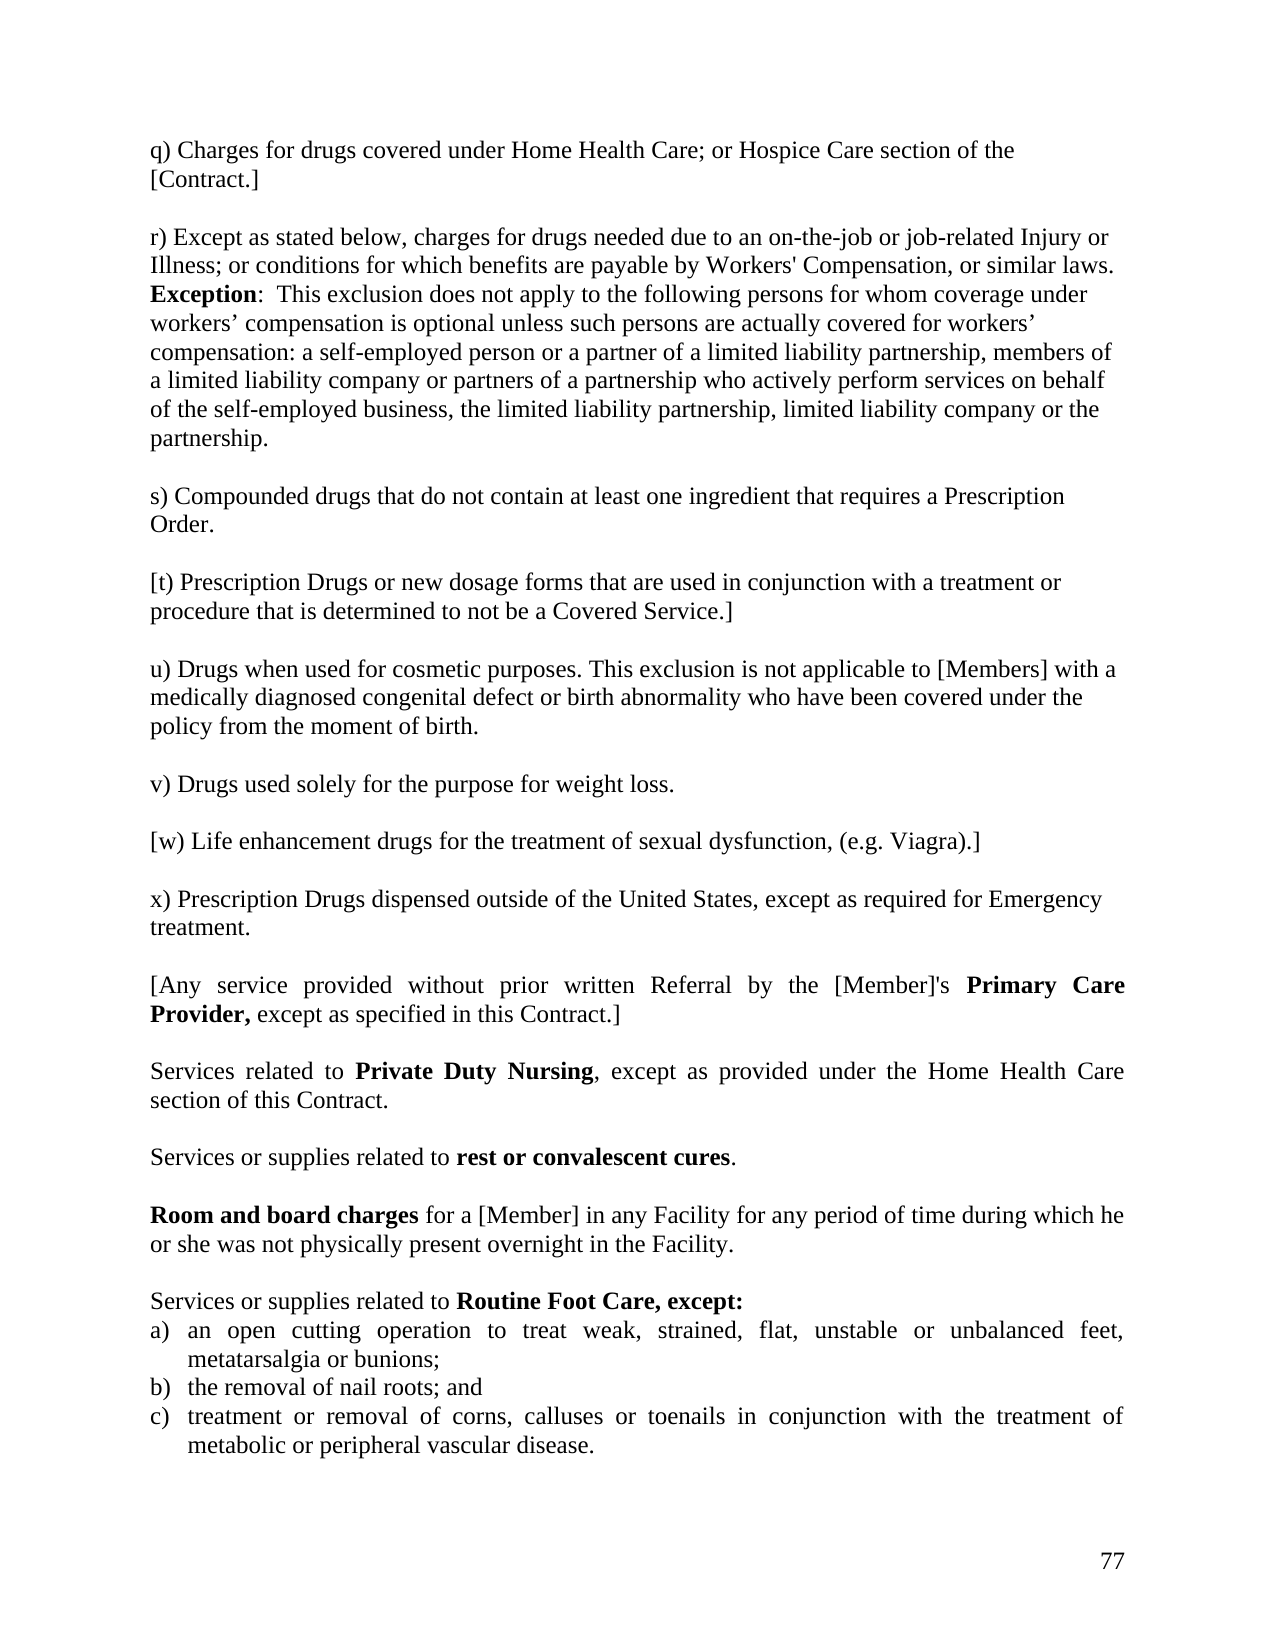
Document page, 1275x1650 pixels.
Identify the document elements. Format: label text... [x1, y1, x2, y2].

text Services or supplies related to Routine Foot Care, except: [150, 1286, 1125, 1315]
text r) Except as stated below, charges for drugs needed due to an on-the-job or job-related Injury or Illness; or conditions for which benefits are payable by Workers' Compensation, or similar laws. Exception: This exclusion does not apply to the following persons for whom coverage under workers’ compensation is optional unless such persons are actually covered for workers’ compensation: a self-employed person or a partner of a limited liability partnership, members of a limited liability company or partners of a partnership who actively perform services on behalf of the self-employed business, the limited liability partnership, limited liability company or the partnership. [150, 222, 1125, 452]
list an open cutting operation to treat weak, strained, flat, unstable or unbalanced feet, metatarsalgia or bunions; [150, 1315, 1125, 1372]
text [w) Life enhancement drugs for the treatment of sexual dysfunction, (e.g. Viagra).] [150, 826, 1125, 855]
text Services or supplies related to rest or convalescent cures. [150, 1142, 1125, 1171]
text [Any service provided without prior written Referral by the [Member]'s Primary Care Provider, except as specified in this Contract.] [150, 970, 1125, 1027]
list the removal of nail roots; and [150, 1372, 1125, 1401]
text Services related to Private Duty Nursing, except as provided under the Home Health Care section of this Contract. [150, 1056, 1125, 1114]
text q) Charges for drugs covered under Home Health Care; or Hospice Care section of the [Contract.] [150, 135, 1125, 192]
text s) Compounded drugs that do not contain at least one ingredient that requires a Prescription Order. [150, 481, 1125, 538]
text Room and board charges for a [Member] in any Facility for any period of time during which he or she was not physically present overnight in the Facility. [150, 1200, 1125, 1257]
text x) Prescription Drugs dispensed outside of the United States, except as required for Emergency treatment. [150, 884, 1125, 941]
text u) Drugs when used for cosmetic purposes. This exclusion is not applicable to [Members] with a medically diagnosed congenital defect or birth abnormality who have been covered under the policy from the moment of birth. [150, 654, 1125, 740]
text v) Drugs used solely for the purpose for weight loss. [150, 769, 1125, 797]
list treatment or removal of corns, calluses or toenails in conjunction with the treatment of metabolic or peripheral vascular disease. [150, 1401, 1125, 1459]
text [t) Prescription Drugs or new dosage forms that are used in conjunction with a treatment or procedure that is determined to not be a Covered Service.] [150, 567, 1125, 625]
